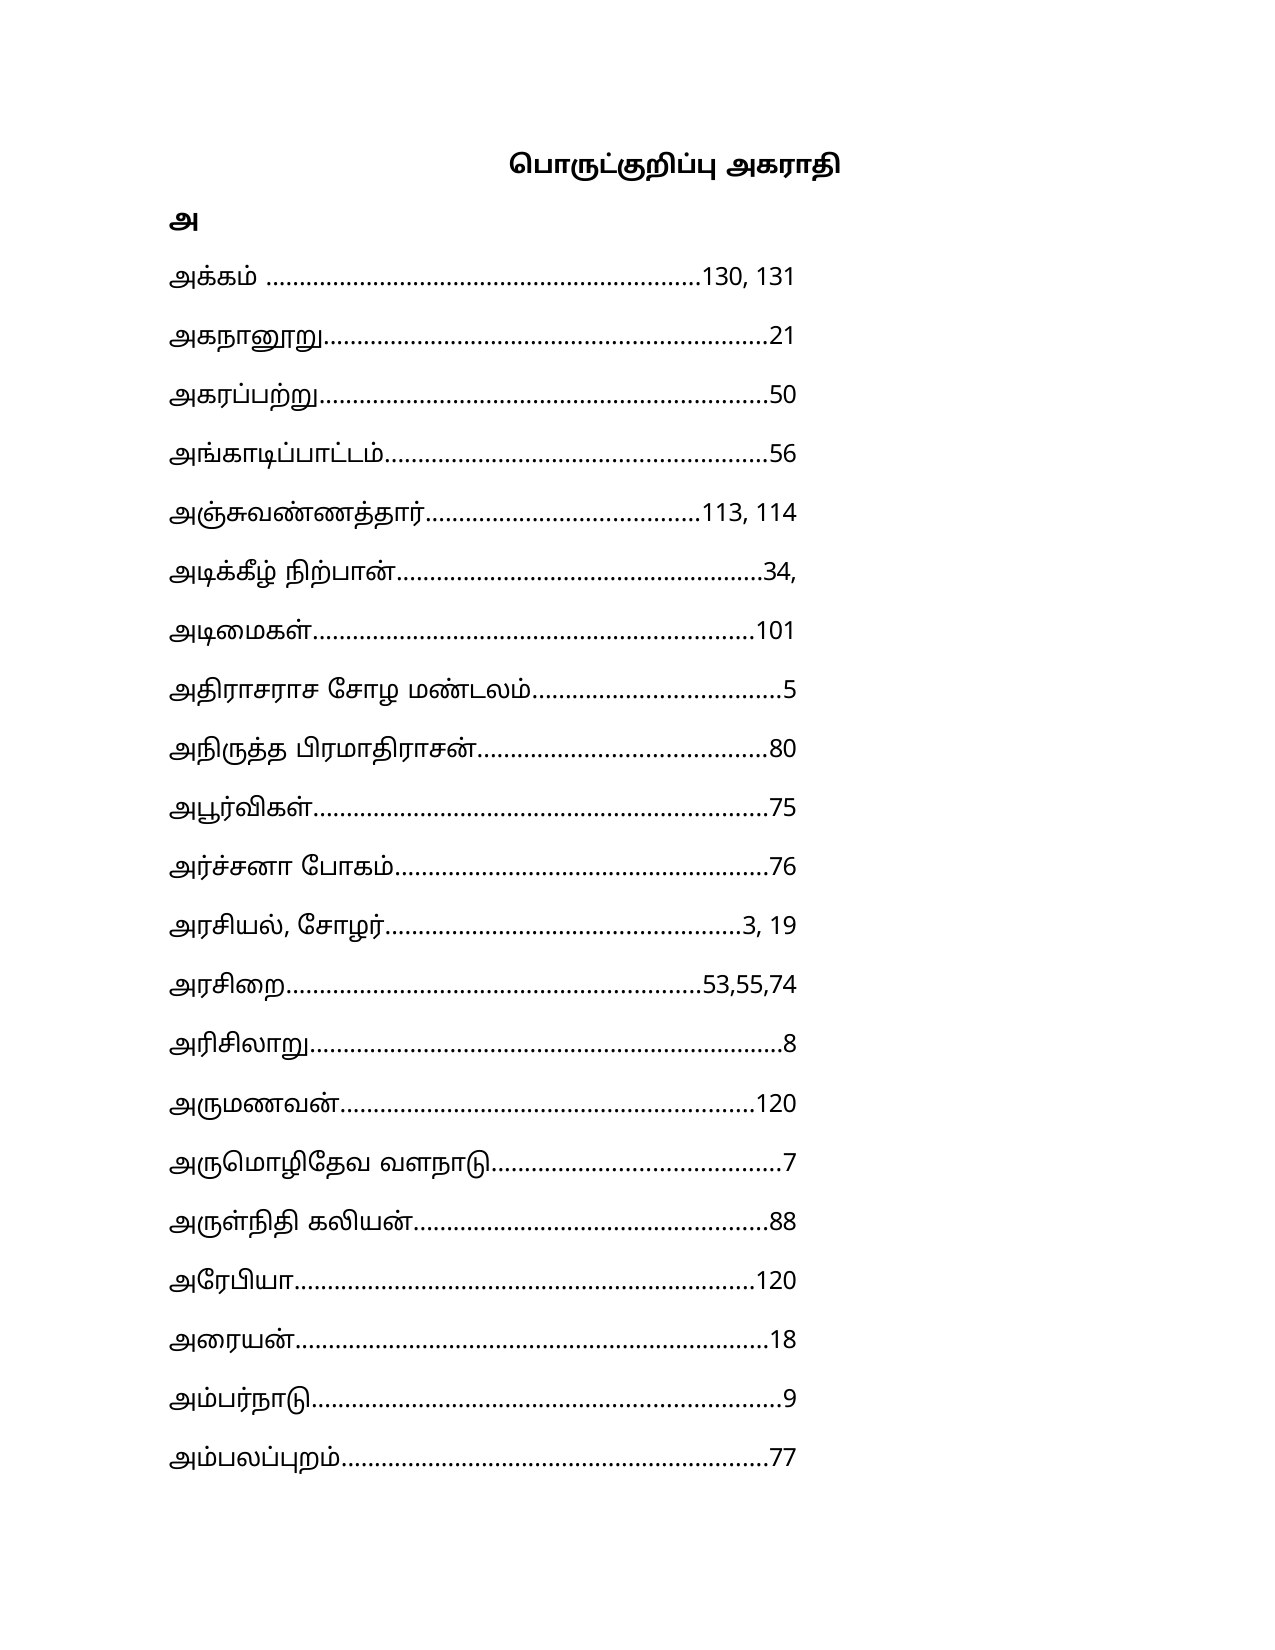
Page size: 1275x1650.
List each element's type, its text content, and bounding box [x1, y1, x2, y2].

text அரிசிலாறு 8 [169, 1026, 1125, 1060]
text அருள்நிதி கலியன் 88 [169, 1203, 1125, 1237]
text அபூர்விகள் 75 [169, 790, 1125, 824]
text பொருட்குறிப்பு அகராதி [150, 150, 1125, 179]
text அரையன் 18 [169, 1321, 1125, 1356]
text அடிக்கீழ் நிற்பான் 34, [169, 554, 1125, 588]
text அருமொழிதேவ வளநாடு 7 [169, 1144, 1125, 1178]
text அகரப்பற்று 50 [169, 376, 1125, 411]
text அடிமைகள் 101 [169, 613, 1125, 647]
text அருமணவன் 120 [169, 1085, 1125, 1119]
text அக்கம் 130, 131 [169, 258, 1125, 292]
text அங்காடிப்பாட்டம் 56 [169, 436, 1125, 469]
text அர்ச்சனா போகம் 76 [169, 849, 1125, 883]
text அநிருத்த பிரமாதிராசன் 80 [169, 731, 1125, 765]
text அகநானூறு 21 [169, 317, 1125, 351]
text அதிராசராச சோழ மண்டலம் 5 [169, 672, 1125, 706]
text அரசிறை 53,55,74 [169, 967, 1125, 1001]
text அ [169, 204, 1125, 233]
text அரேபியா 120 [169, 1262, 1125, 1296]
text அரசியல், சோழர் 3, 19 [169, 908, 1125, 942]
text அம்பலப்புறம் 77 [169, 1439, 1125, 1474]
text அம்பர்நாடு 9 [169, 1381, 1125, 1414]
text அஞ்சுவண்ணத்தார் 113, 114 [169, 494, 1125, 529]
